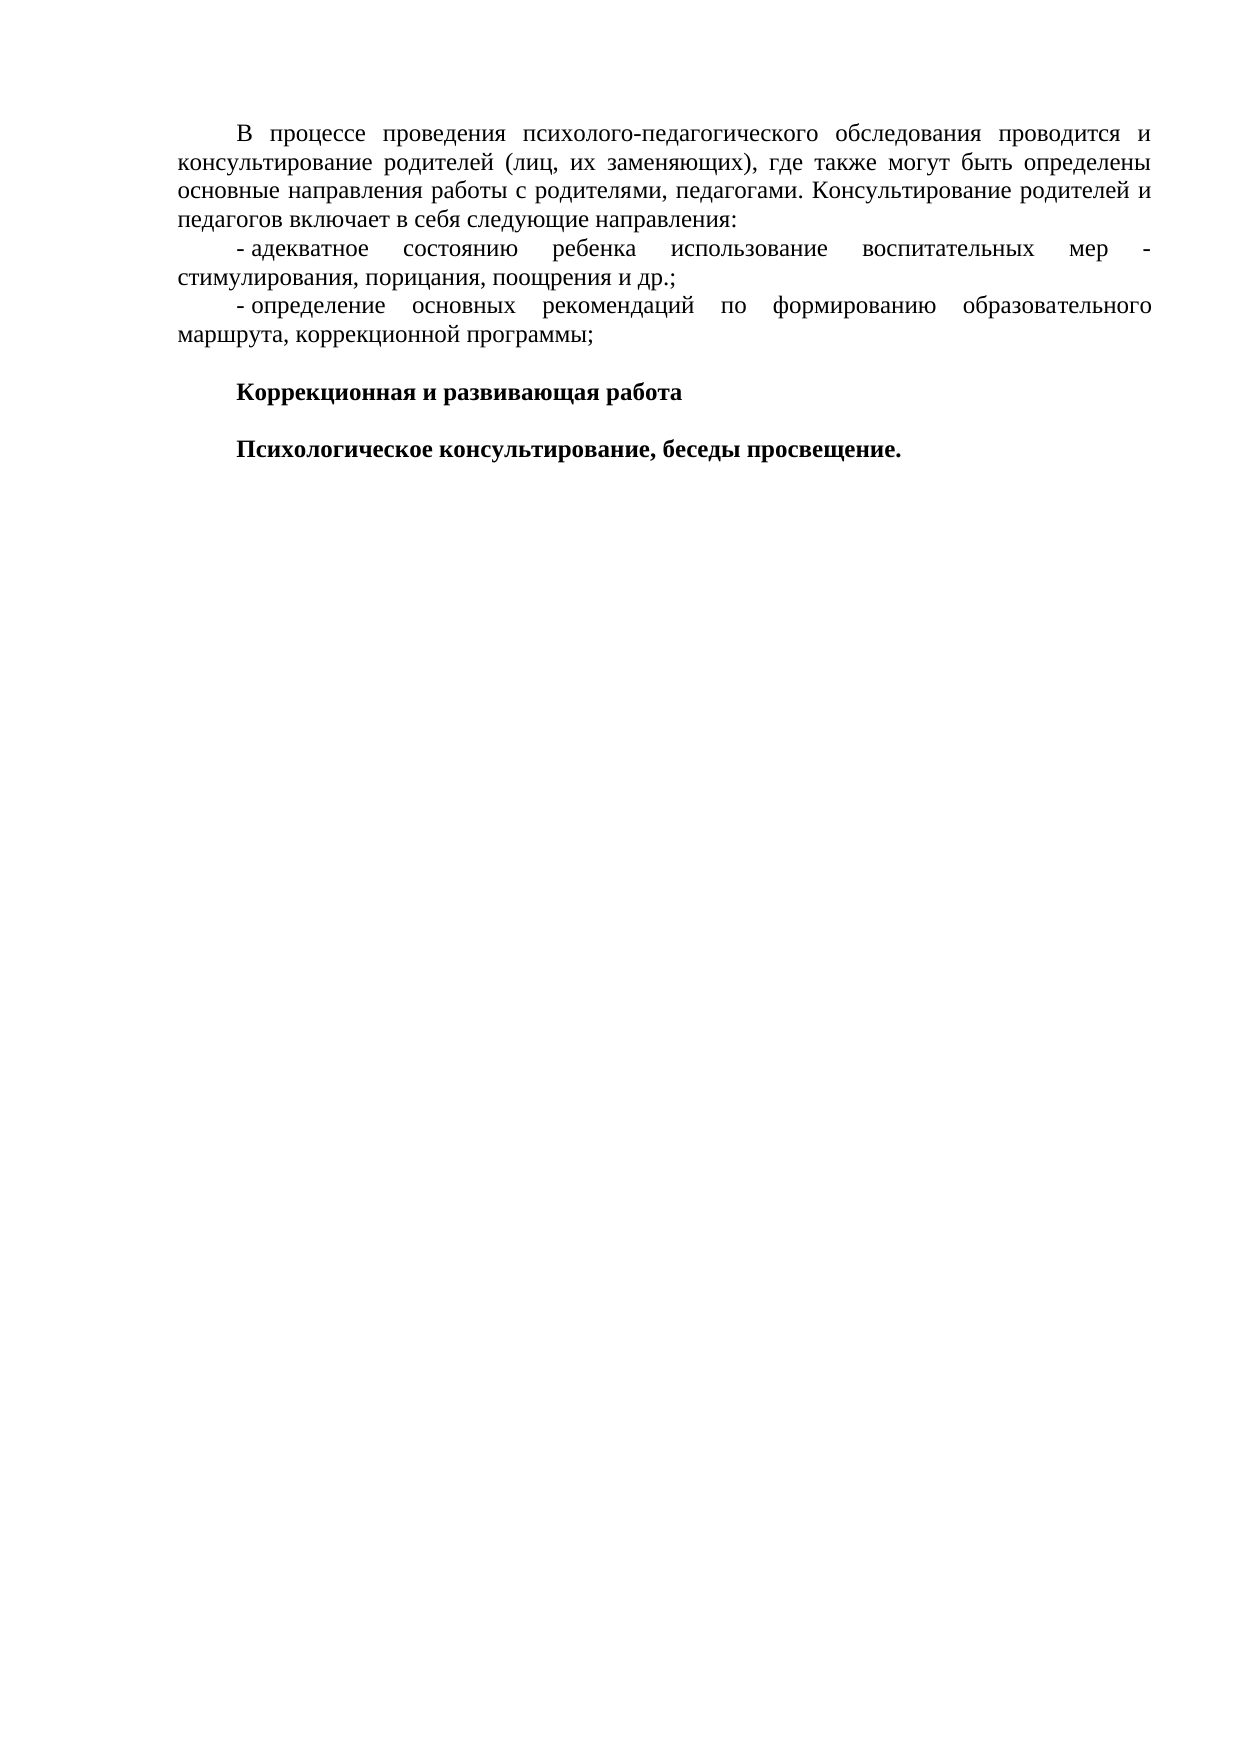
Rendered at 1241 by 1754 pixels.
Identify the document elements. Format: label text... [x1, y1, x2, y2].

text Психологическое консультирование, беседы просвещение. [177, 434, 1152, 463]
list определение основных рекомендаций по формированию образовательного маршрута, коррекционной программы; [177, 291, 1152, 348]
list адекватное состоянию ребенка использование воспитательных мер - стимулирования, порицания, поощрения и др.; [177, 233, 1152, 291]
text Коррекционная и развивающая работа [177, 377, 1152, 406]
text В процессе проведения психолого-педагогического обследования проводится и консультирование родителей (лиц, их заменяющих), где также могут быть определены основные направления работы с родителями, педагогами. Консультирование родителей и педагогов включает в себя следующие направления: [177, 118, 1152, 233]
